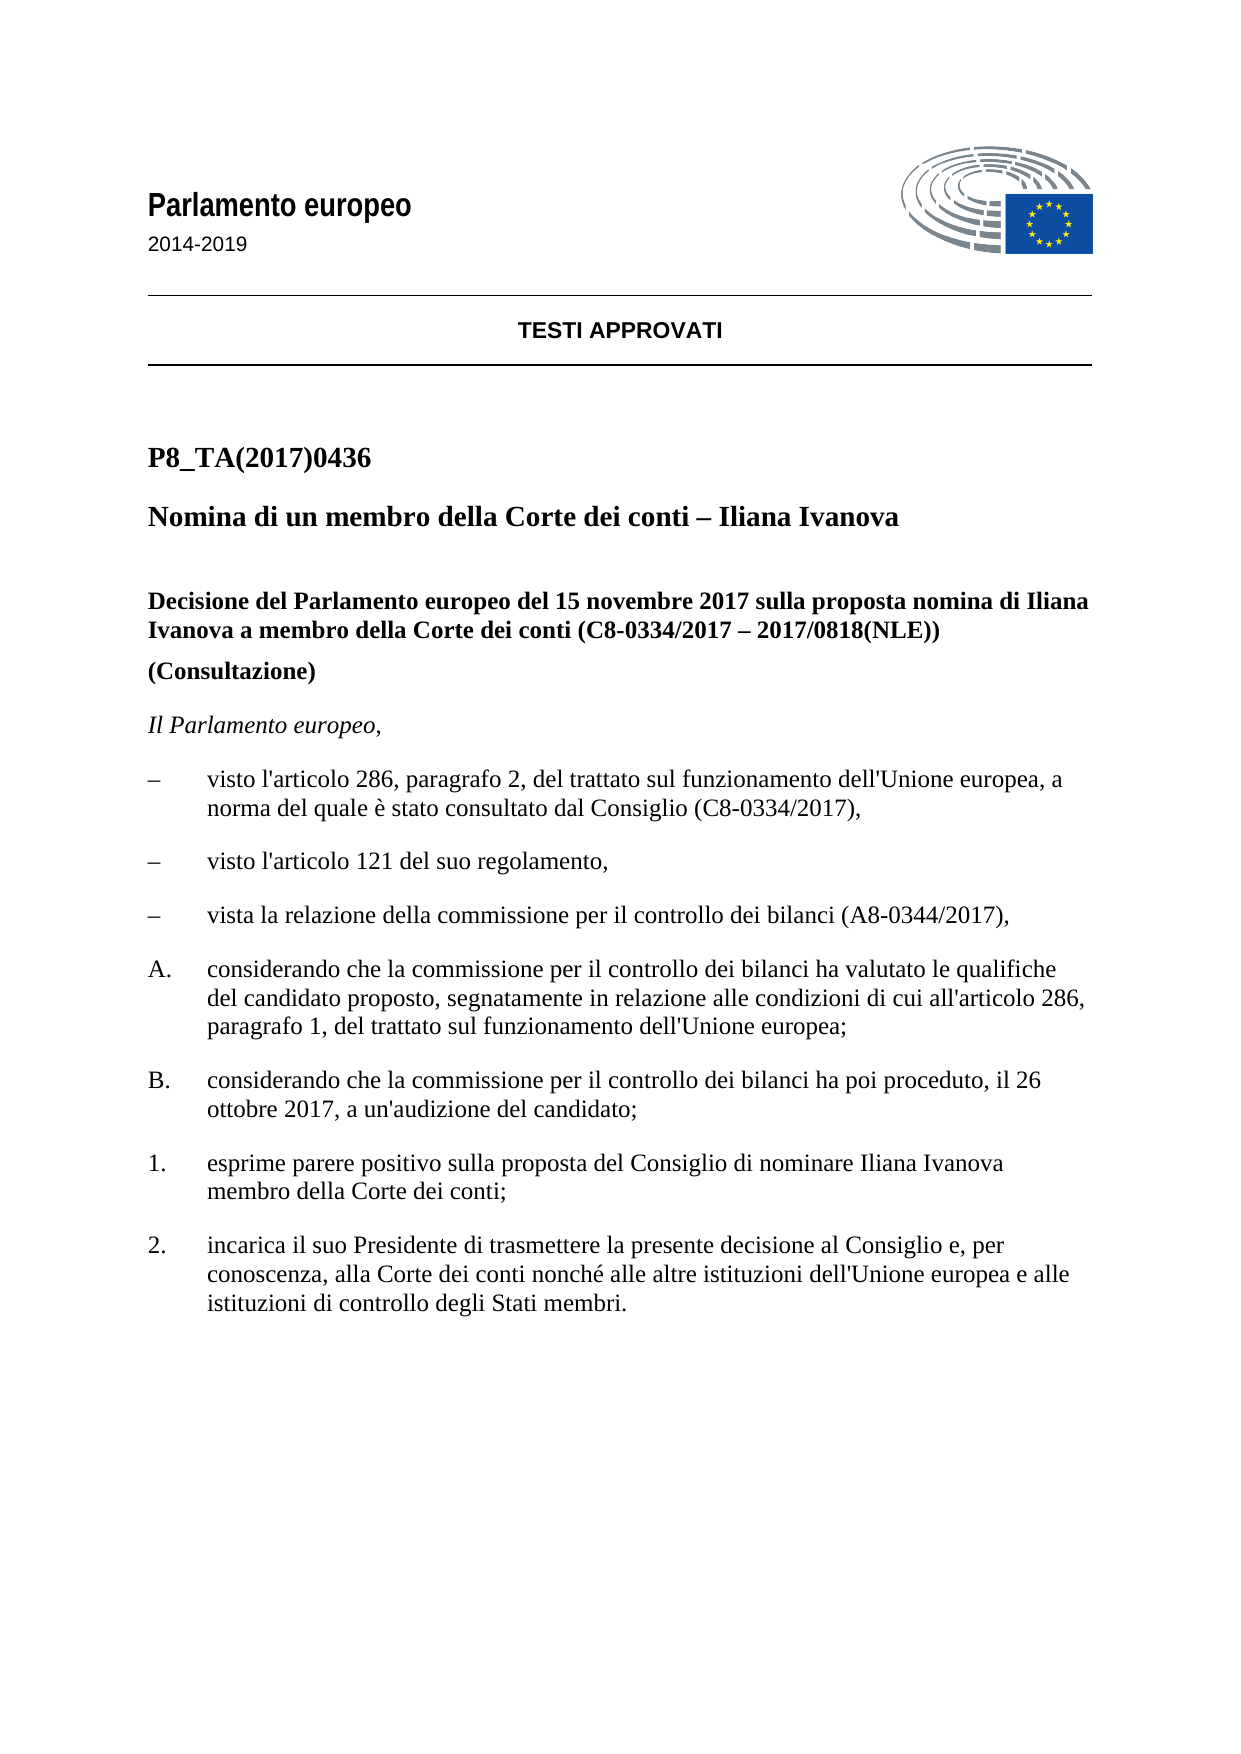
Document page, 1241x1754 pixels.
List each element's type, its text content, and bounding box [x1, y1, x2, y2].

subtitle Decisione del Parlamento europeo del 15 novembre 2017 sulla proposta nomina di Iliana Ivanova a membro della Corte dei conti (C8-0334/2017 – 2017/0818(NLE)) [148, 586, 1092, 644]
picture [901, 146, 1093, 254]
text – visto l'articolo 121 del suo regolamento, [148, 846, 1092, 875]
text 1. esprime parere positivo sulla proposta del Consiglio di nominare Iliana Ivanova membro della Corte dei conti; [148, 1148, 1092, 1205]
text – vista la relazione della commissione per il controllo dei bilanci (A8-0344/2017), [148, 900, 1092, 929]
text Il Parlamento europeo, [148, 710, 1092, 739]
text (Consultazione) [148, 656, 1092, 685]
subtitle P8_TA(2017)0436 [148, 441, 1092, 474]
table_header Parlamento europeo 2014-2019 [148, 147, 856, 294]
text 2. incarica il suo Presidente di trasmettere la presente decisione al Consiglio e, per conoscenza, alla Corte dei conti nonché alle altre istituzioni dell'Unione europea e alle istituzioni di controllo degli Stati membri. [148, 1230, 1092, 1316]
text – visto l'articolo 286, paragrafo 2, del trattato sul funzionamento dell'Unione europea, a norma del quale è stato consultato dal Consiglio (C8-0334/2017), [148, 764, 1092, 821]
text B. considerando che la commissione per il controllo dei bilanci ha poi proceduto, il 26 ottobre 2017, a un'audizione del candidato; [148, 1065, 1092, 1123]
text A. considerando che la commissione per il controllo dei bilanci ha valutato le qualifiche del candidato proposto, segnatamente in relazione alle condizioni di cui all'articolo 286, paragrafo 1, del trattato sul funzionamento dell'Unione europea; [148, 954, 1092, 1040]
subtitle Nomina di un membro della Corte dei conti – Iliana Ivanova [148, 499, 1092, 533]
table_header [856, 147, 1093, 294]
text TESTI APPROVATI [148, 317, 1092, 343]
